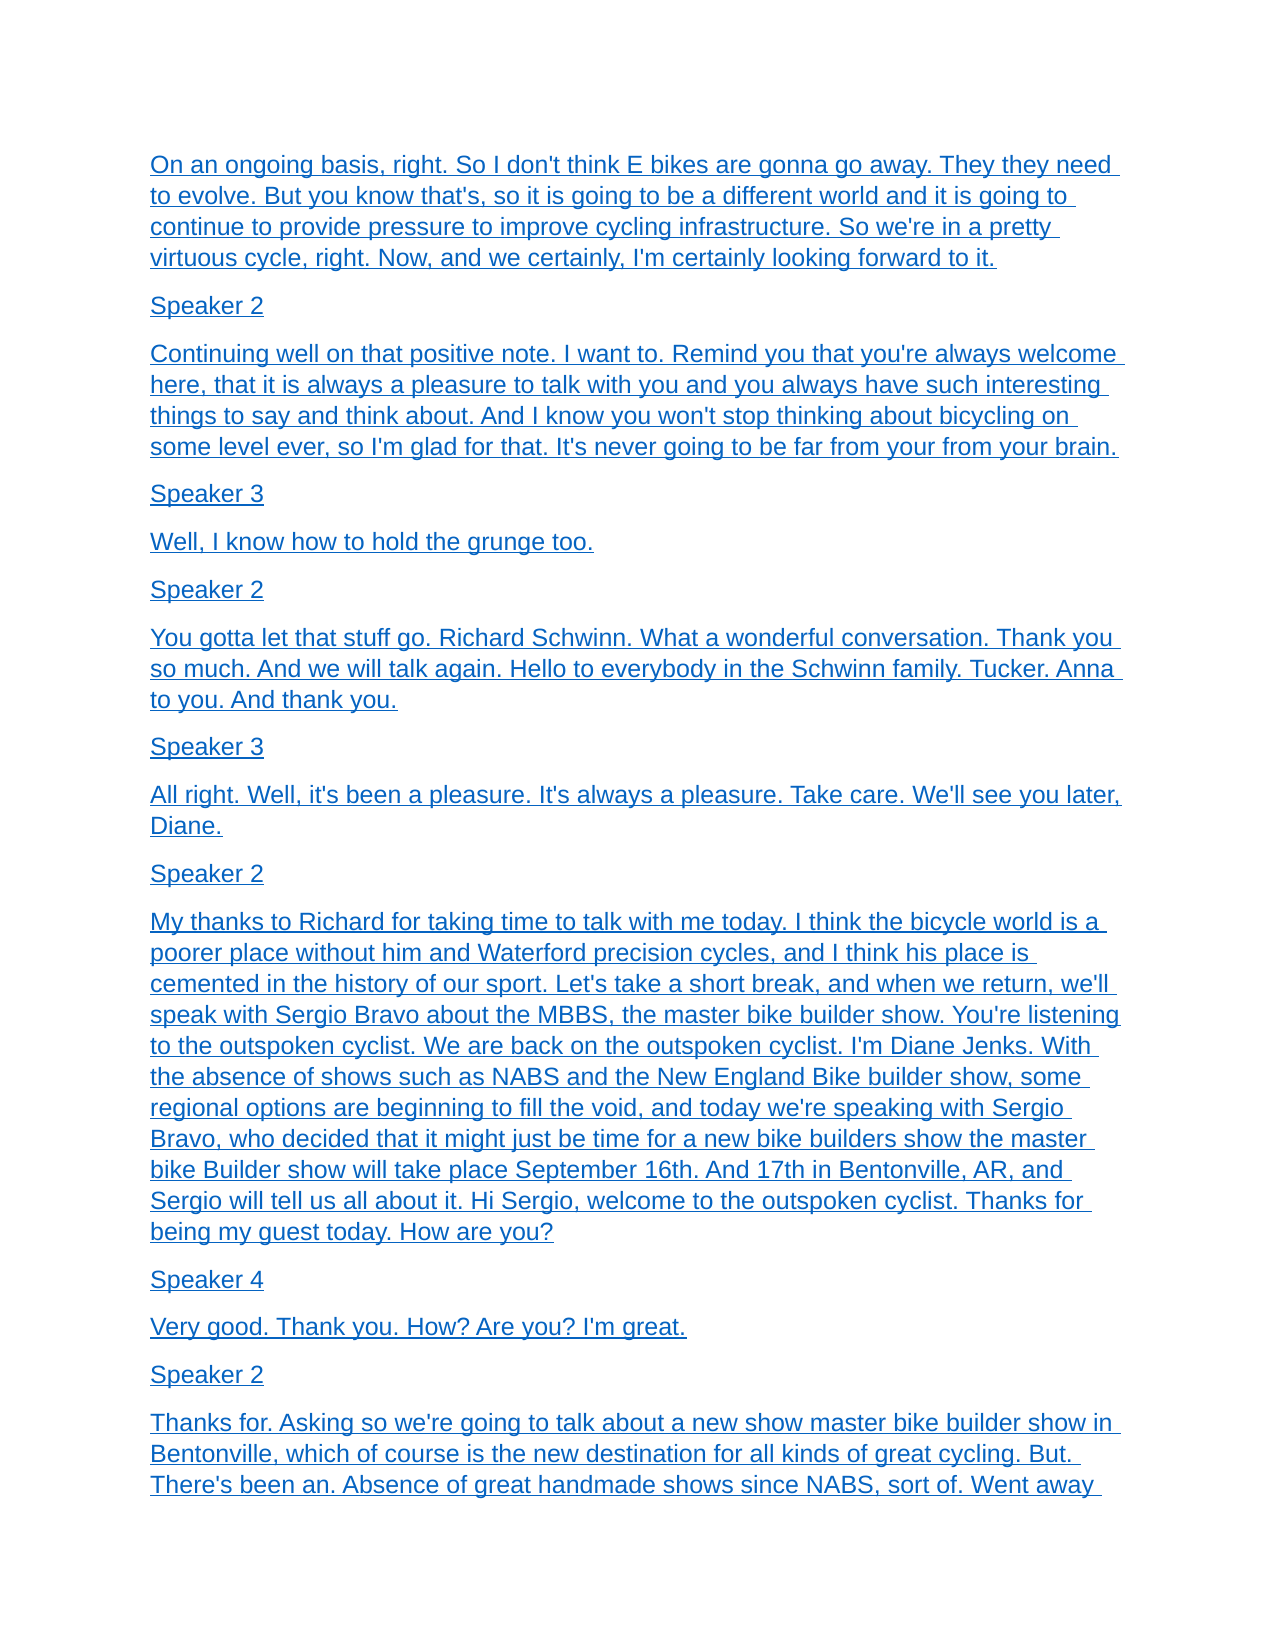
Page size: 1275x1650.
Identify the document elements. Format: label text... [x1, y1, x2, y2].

text Well, I know how to hold the grunge too. [150, 527, 1125, 556]
text Speaker 4 [150, 1264, 1125, 1293]
text Speaker 2 [150, 291, 1125, 319]
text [150, 1408, 1125, 1498]
text Speaker 2 [150, 575, 1125, 603]
text Very good. Thank you. How? Are you? I'm great. [150, 1312, 1125, 1341]
text Speaker 2 [150, 859, 1125, 887]
text My thanks to Richard for taking time to talk with me today. I think the bicycle world is a poorer place without him and Waterford precision cycles, and I think his place is cemented in the history of our sport. Let's take a short break, and when we return, we'll speak with Sergio Bravo about the MBBS, the master bike builder show. You're listening to the outspoken cyclist. We are back on the outspoken cyclist. I'm Diane Jenks. With the absence of shows such as NABS and the New England Bike builder show, some regional options are beginning to fill the void, and today we're speaking with Sergio Bravo, who decided that it might just be time for a new bike builders show the master bike Builder show will take place September 16th. And 17th in Bentonville, AR, and Sergio will tell us all about it. Hi Sergio, welcome to the outspoken cyclist. Thanks for being my guest today. How are you? [150, 906, 1125, 1246]
text On an ongoing basis, right. So I don't think E bikes are gonna go away. They they need to evolve. But you know that's, so it is going to be a different world and it is going to continue to provide pressure to improve cycling infrastructure. So we're in a pretty virtuous cycle, right. Now, and we certainly, I'm certainly looking forward to it. [150, 150, 1125, 272]
text Continuing well on that positive note. I want to. Remind you that you're always welcome here, that it is always a pleasure to talk with you and you always have such interesting things to say and think about. And I know you won't stop thinking about bicycling on some level ever, so I'm glad for that. It's never going to be far from your from your brain. [150, 338, 1125, 364]
text All right. Well, it's been a pleasure. It's always a pleasure. Take care. We'll see you later, Diane. [150, 780, 1125, 840]
text Continuing well on that positive note. I want to. Remind you that you're always welcome here, that it is always a pleasure to talk with you and you always have such interesting things to say and think about. And I know you won't stop thinking about bicycling on some level ever, so I'm glad for that. It's never going to be far from your from your brain. [150, 365, 1125, 460]
text Speaker 3 [150, 479, 1125, 508]
text Speaker 3 [150, 732, 1125, 761]
text Speaker 2 [150, 1360, 1125, 1389]
text You gotta let that stuff go. Richard Schwinn. What a wonderful conversation. Thank you so much. And we will talk again. Hello to everybody in the Schwinn family. Tucker. Anna to you. And thank you. [150, 622, 1125, 713]
